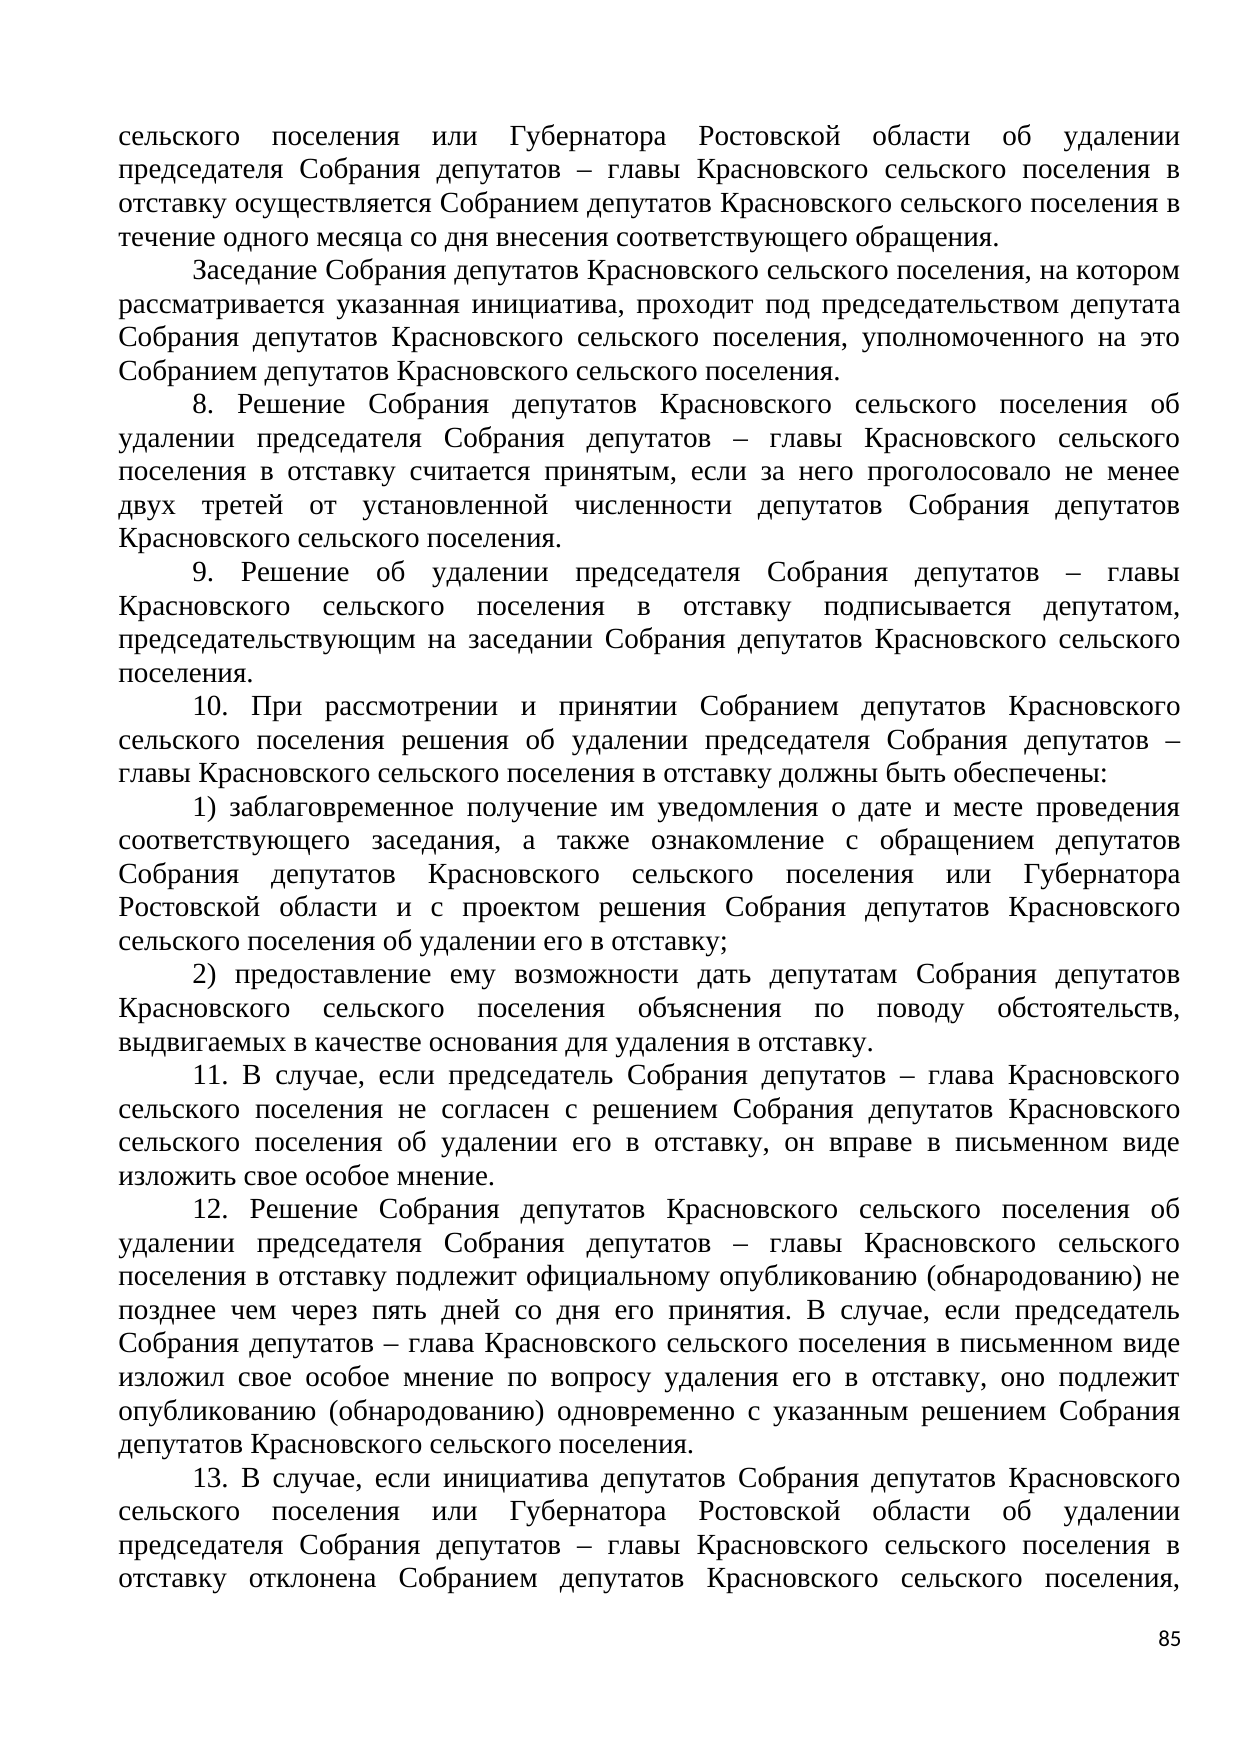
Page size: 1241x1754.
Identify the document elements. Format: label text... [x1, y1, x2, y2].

text 2) предоставление ему возможности дать депутатам Собрания депутатов Красновского сельского поселения объяснения по поводу обстоятельств, выдвигаемых в качестве основания для удаления в отставку. [118, 957, 1181, 1057]
text 8. Решение Собрания депутатов Красновского сельского поселения об удалении председателя Собрания депутатов – главы Красновского сельского поселения в отставку считается принятым, если за него проголосовало не менее двух третей от установленной численности депутатов Собрания депутатов Красновского сельского поселения. [118, 386, 1181, 554]
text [118, 118, 1181, 252]
text 11. В случае, если председатель Собрания депутатов – глава Красновского сельского поселения не согласен с решением Собрания депутатов Красновского сельского поселения об удалении его в отставку, он вправе в письменном виде изложить свое особое мнение. [118, 1057, 1181, 1191]
text Заседание Собрания депутатов Красновского сельского поселения, на котором рассматривается указанная инициатива, проходит под председательством депутата Собрания депутатов Красновского сельского поселения, уполномоченного на это Собранием депутатов Красновского сельского поселения. [118, 252, 1181, 386]
text 1) заблаговременное получение им уведомления о дате и месте проведения соответствующего заседания, а также ознакомление с обращением депутатов Собрания депутатов Красновского сельского поселения или Губернатора Ростовской области и с проектом решения Собрания депутатов Красновского сельского поселения об удалении его в отставку; [118, 789, 1181, 957]
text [118, 1460, 1181, 1594]
text 12. Решение Собрания депутатов Красновского сельского поселения об удалении председателя Собрания депутатов – главы Красновского сельского поселения в отставку подлежит официальному опубликованию (обнародованию) не позднее чем через пять дней со дня его принятия. В случае, если председатель Собрания депутатов – глава Красновского сельского поселения в письменном виде изложил свое особое мнение по вопросу удаления его в отставку, оно подлежит опубликованию (обнародованию) одновременно с указанным решением Собрания депутатов Красновского сельского поселения. [118, 1191, 1181, 1460]
text 9. Решение об удалении председателя Собрания депутатов – главы Красновского сельского поселения в отставку подписывается депутатом, председательствующим на заседании Собрания депутатов Красновского сельского поселения. [118, 554, 1181, 688]
text 10. При рассмотрении и принятии Собранием депутатов Красновского сельского поселения решения об удалении председателя Собрания депутатов – главы Красновского сельского поселения в отставку должны быть обеспечены: [118, 688, 1181, 789]
